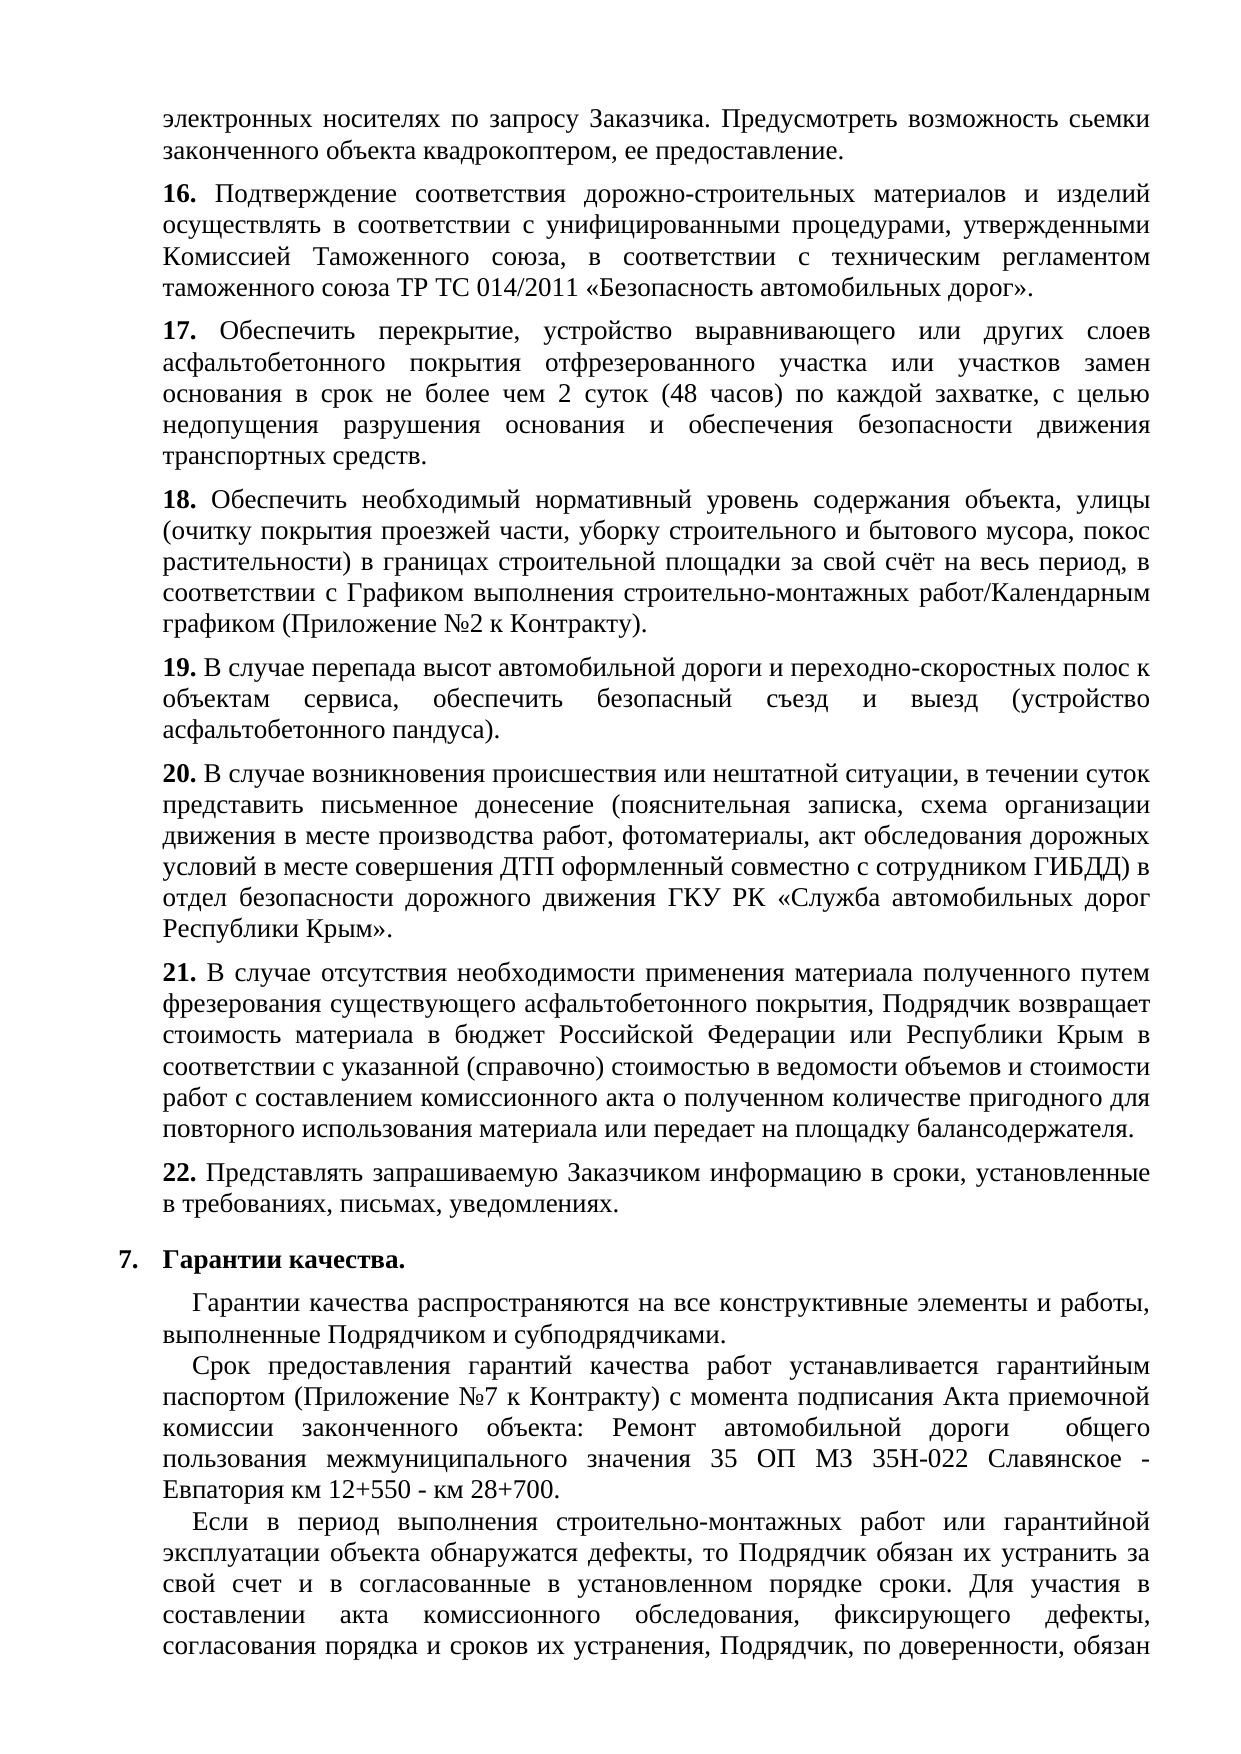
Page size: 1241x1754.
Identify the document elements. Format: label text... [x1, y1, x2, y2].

list Гарантии качества. [118, 1243, 1152, 1274]
text 22. Представлять запрашиваемую Заказчиком информацию в сроки, установленные в требованиях, письмах, уведомлениях. [162, 1156, 1152, 1218]
text 20. В случае возникновения происшествия или нештатной ситуации, в течении суток представить письменное донесение (пояснительная записка, схема организации движения в месте производства работ, фотоматериалы, акт обследования дорожных условий в месте совершения ДТП оформленный совместно с сотрудником ГИБДД) в отдел безопасности дорожного движения ГКУ РК «Служба автомобильных дорог Республики Крым». [162, 757, 1152, 944]
text Гарантии качества распространяются на все конструктивные элементы и работы, выполненные Подрядчиком и субподрядчиками. [162, 1287, 1152, 1349]
text 16. Подтверждение соответствия дорожно-строительных материалов и изделий осуществлять в соответствии с унифицированными процедурами, утвержденными Комиссией Таможенного союза, в соответствии с техническим регламентом таможенного союза ТР ТС 014/2011 «Безопасность автомобильных дорог». [162, 177, 1152, 302]
text Срок предоставления гарантий качества работ устанавливается гарантийным паспортом (Приложение №7 к Контракту) с момента подписания Акта приемочной комиссии законченного объекта: Ремонт автомобильной дороги общего пользования межмуниципального значения 35 ОП МЗ 35Н-022 Славянское - Евпатория км 12+550 - км 28+700. [162, 1349, 1152, 1504]
text 17. Обеспечить перекрытие, устройство выравнивающего или других слоев асфальтобетонного покрытия отфрезерованного участка или участков замен основания в срок не более чем 2 суток (48 часов) по каждой захватке, с целью недопущения разрушения основания и обеспечения безопасности движения транспортных средств. [162, 314, 1152, 470]
text 18. Обеспечить необходимый нормативный уровень содержания объекта, улицы (очитку покрытия проезжей части, уборку строительного и бытового мусора, покос растительности) в границах строительной площадки за свой счёт на весь период, в соответствии с Графиком выполнения строительно-монтажных работ/Календарным графиком (Приложение №2 к Контракту). [162, 483, 1152, 638]
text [162, 103, 1152, 165]
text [162, 1504, 1152, 1660]
text 21. В случае отсутствия необходимости применения материала полученного путем фрезерования существующего асфальтобетонного покрытия, Подрядчик возвращает стоимость материала в бюджет Российской Федерации или Республики Крым в соответствии с указанной (справочно) стоимостью в ведомости объемов и стоимости работ с составлением комиссионного акта о полученном количестве пригодного для повторного использования материала или передает на площадку балансодержателя. [162, 956, 1152, 1143]
text 19. В случае перепада высот автомобильной дороги и переходно-скоростных полос к объектам сервиса, обеспечить безопасный съезд и выезд (устройство асфальтобетонного пандуса). [162, 651, 1152, 744]
